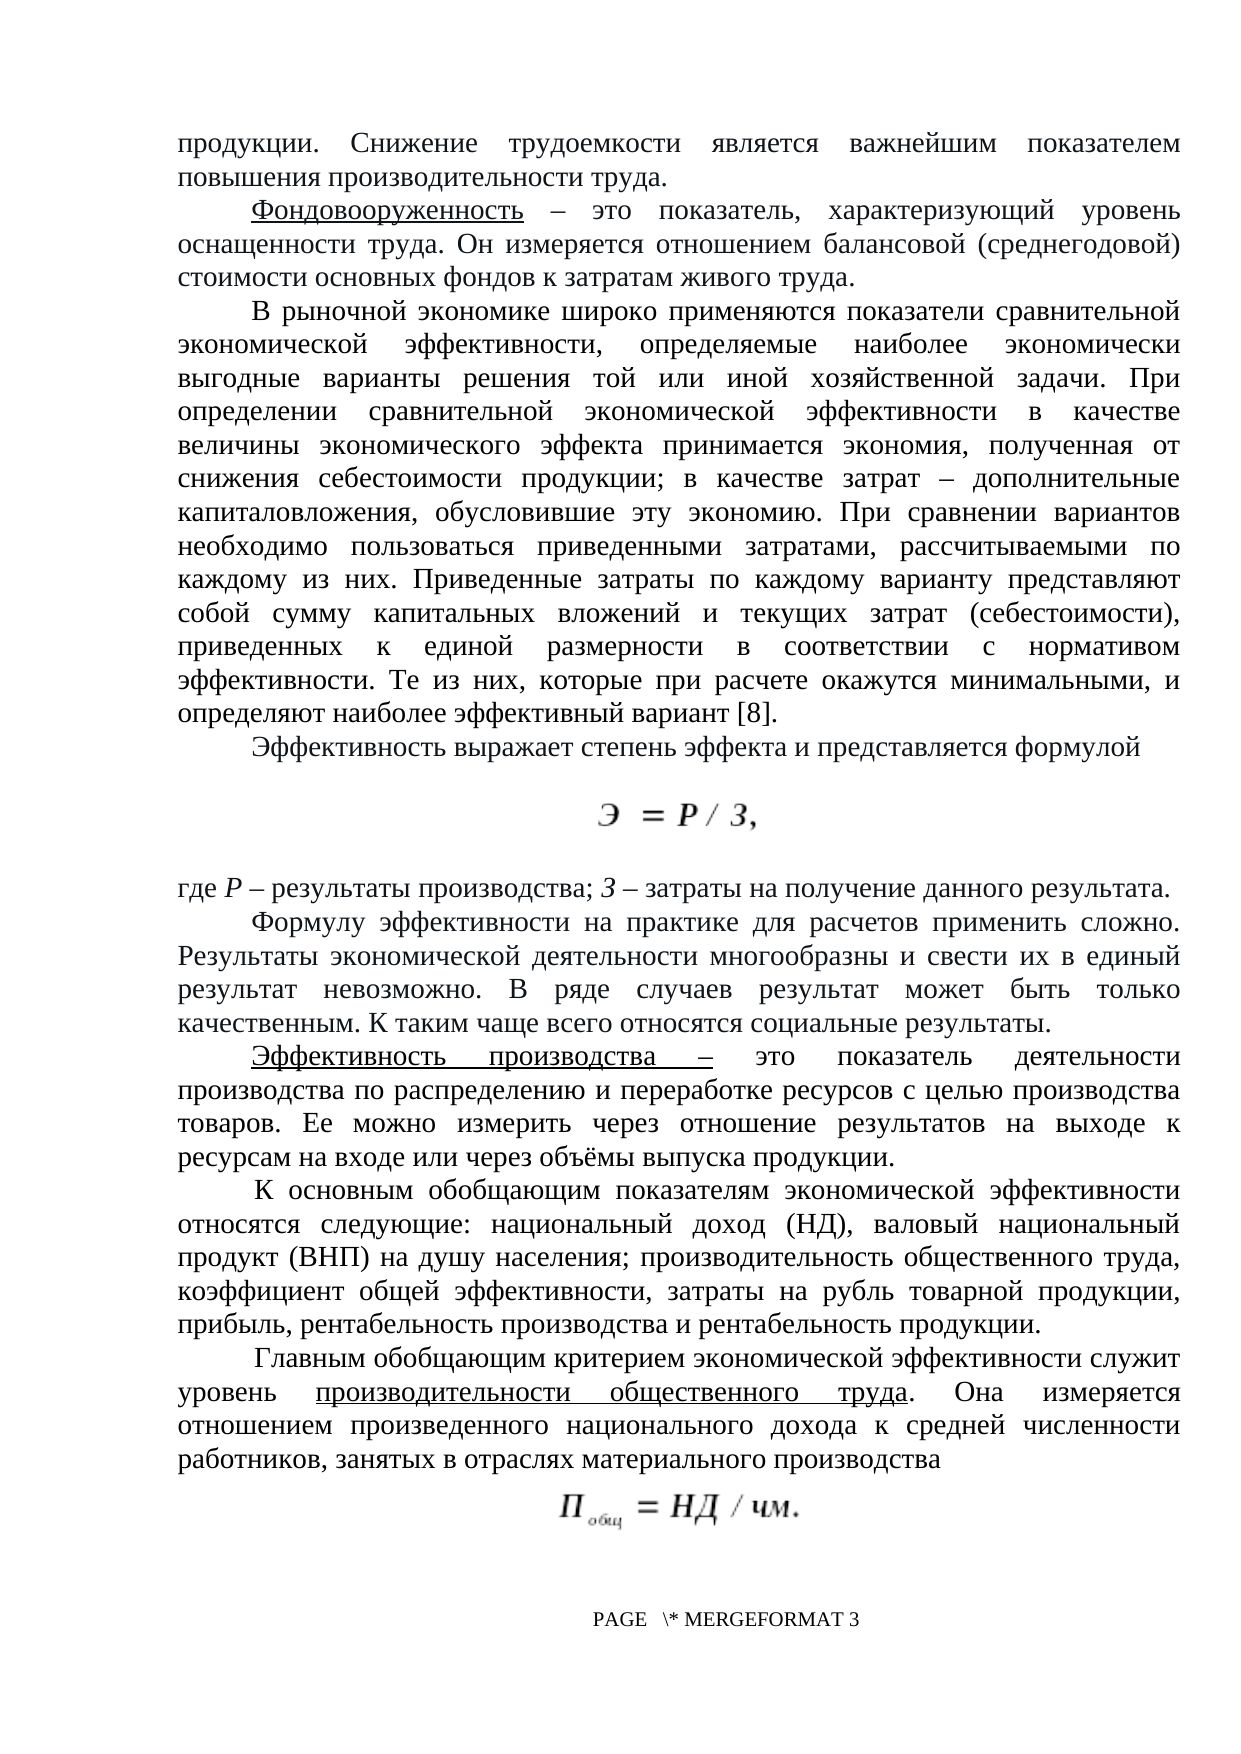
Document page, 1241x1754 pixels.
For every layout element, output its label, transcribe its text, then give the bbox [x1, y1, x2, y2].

text где Р – результаты производства; З – затраты на получение данного результата. [177, 871, 1181, 904]
text К основным обобщающим показателям экономической эффективности относятся следующие: национальный доход (НД), валовый национальный продукт (ВНП) на душу населения; производительность общественного труда, коэффициент общей эффективности, затраты на рубль товарной продукции, прибыль, рентабельность производства и рентабельность продукции. [177, 1172, 1181, 1340]
text Эффективность производства – это показатель деятельности производства по распределению и переработке ресурсов с целью производства товаров. Ее можно измерить через отношение результатов на выходе к ресурсам на входе или через объёмы выпуска продукции. [177, 1038, 1181, 1172]
text В рыночной экономике широко применяются показатели сравнительной экономической эффективности, определяемые наиболее экономически выгодные варианты решения той или иной хозяйственной задачи. При определении сравнительной экономической эффективности в качестве величины экономического эффекта принимается экономия, полученная от снижения себестоимости продукции; в качестве затрат – дополнительные капиталовложения, обусловившие эту экономию. При сравнении вариантов необходимо пользоваться приведенными затратами, рассчитываемыми по каждому из них. Приведенные затраты по каждому варианту представляют собой сумму капитальных вложений и текущих затрат (себестоимости), приведенных к единой размерности в соответствии с нормативом эффективности. Те из них, которые при расчете окажутся минимальными, и определяют наиболее эффективный вариант [8]. [177, 293, 1181, 729]
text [177, 125, 1181, 192]
text Главным обобщающим критерием экономической эффективности служит уровень производительности общественного труда. Она измеряется отношением произведенного национального дохода к средней численности работников, занятых в отраслях материального производства [177, 1340, 1181, 1474]
text Эффективность выражает степень эффекта и представляется формулой [177, 729, 1181, 762]
text Фондовооруженность – это показатель, характеризующий уровень оснащенности труда. Он измеряется отношением балансовой (среднегодовой) стоимости основных фондов к затратам живого труда. [177, 192, 1181, 293]
text Формулу эффективности на практике для расчетов применить сложно. Результаты экономической деятельности многообразны и свести их в единый результат невозможно. В ряде случаев результат может быть только качественным. К таким чаще всего относятся социальные результаты. [177, 904, 1181, 1038]
